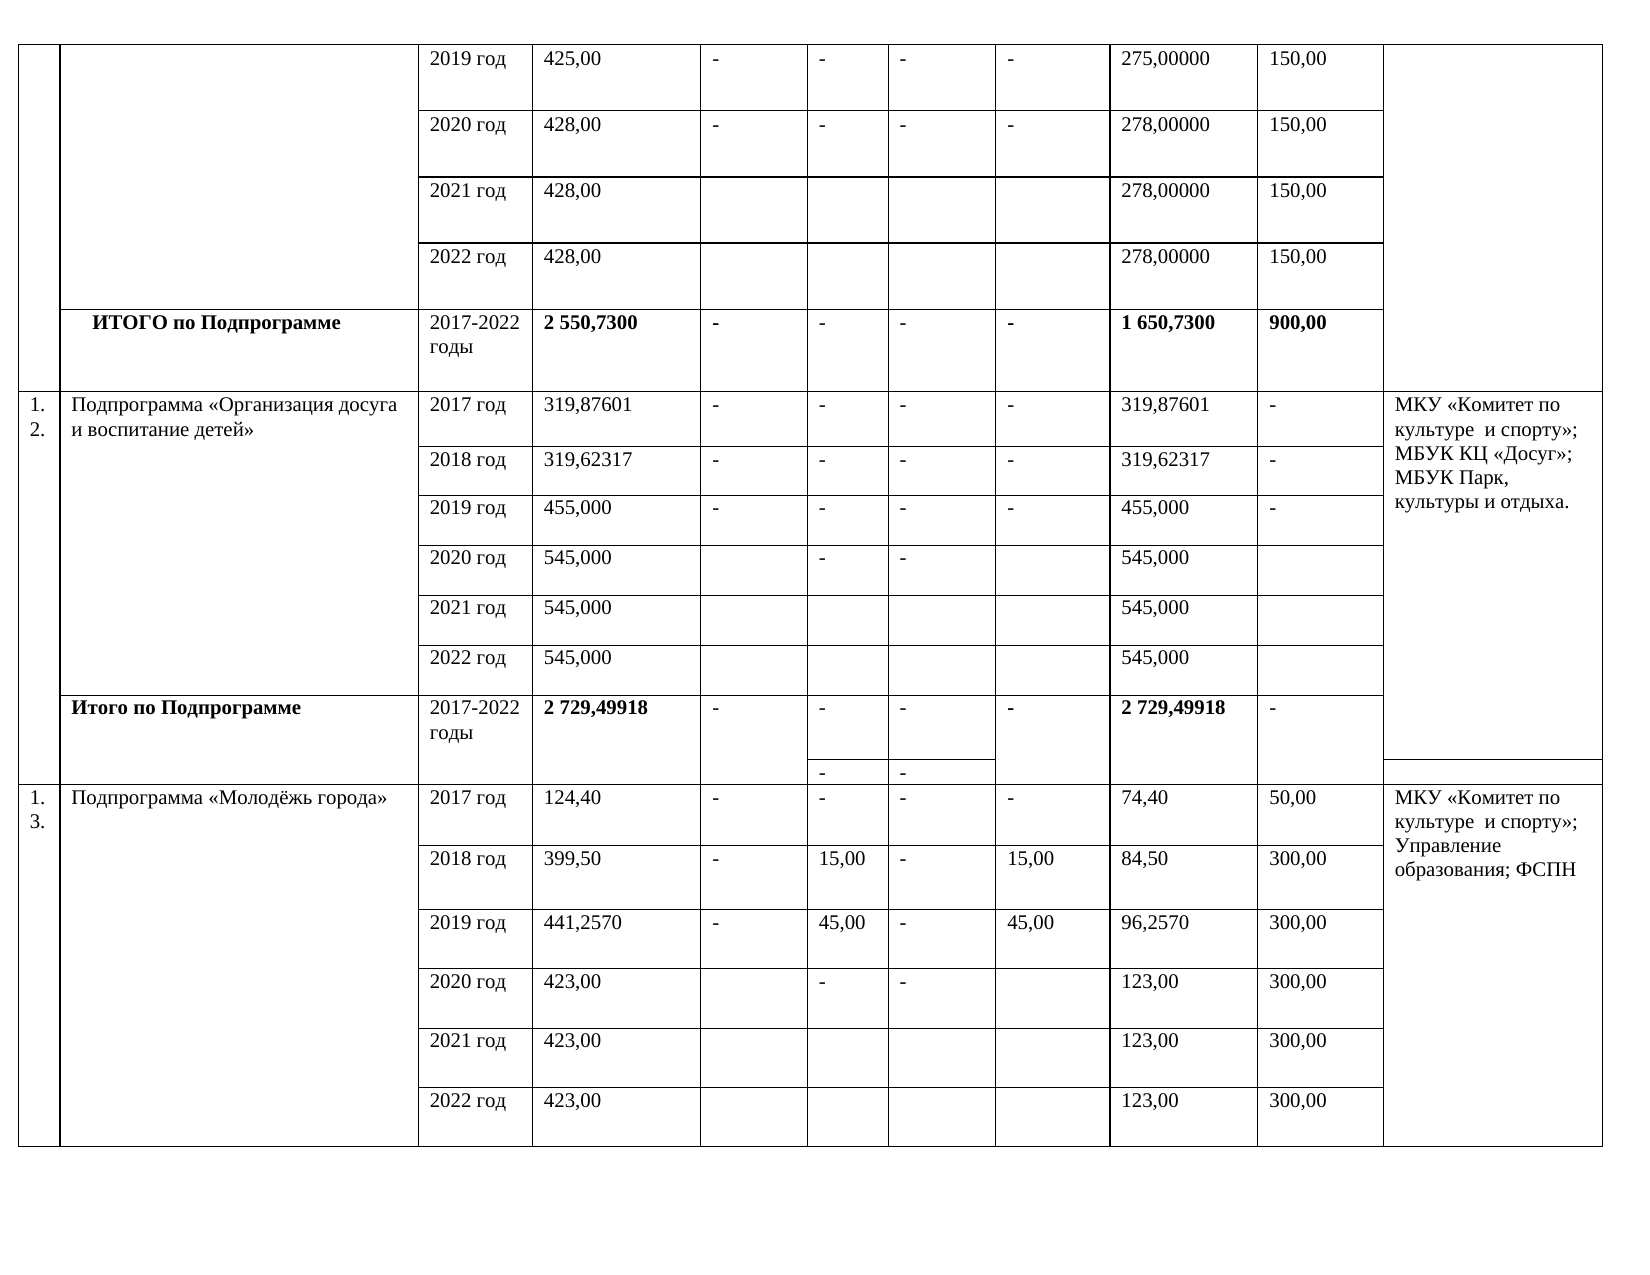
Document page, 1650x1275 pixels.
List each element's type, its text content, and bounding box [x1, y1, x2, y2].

table_cell 2 729,49918 [1111, 696, 1257, 784]
table_cell [701, 244, 807, 308]
table_cell 319,62317 [1111, 447, 1257, 494]
table_cell 2017-2022 годы [419, 696, 532, 784]
table_cell Итого по Подпрограмме [61, 696, 418, 784]
table_cell 319,87601 [1111, 392, 1257, 446]
table_cell 300,00 [1258, 969, 1383, 1027]
table_cell [889, 244, 995, 308]
table_cell [996, 1029, 1109, 1087]
table_cell - [996, 785, 1109, 844]
table_cell - [889, 910, 995, 968]
table_cell [996, 178, 1109, 242]
table_cell ИТОГО по Подпрограмме [61, 310, 418, 391]
table_cell [701, 1088, 807, 1146]
table_cell - [1258, 496, 1383, 544]
table_cell 2021 год [419, 1029, 532, 1087]
table_cell 441,2570 [533, 910, 700, 968]
table_cell 2017-2022 годы [419, 310, 532, 391]
table_cell - [996, 111, 1109, 176]
table_cell 300,00 [1258, 910, 1383, 968]
table_cell МКУ «Комитет по культуре и спорту»; Управление образования; ФСПН [1384, 785, 1602, 1146]
table_cell 428,00 [533, 244, 700, 308]
table_cell - [889, 785, 995, 844]
table_cell 900,00 [1258, 310, 1383, 391]
table_cell 2019 год [419, 45, 532, 110]
table_cell 278,00000 [1111, 178, 1257, 242]
table_cell 423,00 [533, 1029, 700, 1087]
table_cell [808, 178, 888, 242]
table_cell - [1258, 447, 1383, 494]
table_cell 123,00 [1111, 1088, 1257, 1146]
table_cell 2021 год [419, 178, 532, 242]
table_cell 545,000 [1111, 596, 1257, 644]
table_cell [701, 646, 807, 694]
table_cell 545,000 [1111, 546, 1257, 594]
table_cell [996, 646, 1109, 694]
table_cell - [1258, 392, 1383, 446]
table_cell 150,00 [1258, 111, 1383, 176]
table_cell 124,40 [533, 785, 700, 844]
table_cell - [701, 392, 807, 446]
table_cell - [996, 310, 1109, 391]
table_cell 455,000 [1111, 496, 1257, 544]
table_cell - [701, 910, 807, 968]
table_cell - [808, 760, 888, 784]
table_cell 2017 год [419, 392, 532, 446]
table_cell - [701, 447, 807, 494]
table_cell 300,00 [1258, 846, 1383, 909]
table_cell 15,00 [808, 846, 888, 909]
table_cell 1.3. [19, 785, 59, 1146]
table_cell - [889, 447, 995, 494]
table_cell - [701, 496, 807, 544]
table_cell 545,000 [533, 646, 700, 694]
table_cell - [701, 846, 807, 909]
table_cell 2 550,7300 [533, 310, 700, 391]
table_cell 2022 год [419, 1088, 532, 1146]
table_cell 15,00 [996, 846, 1109, 909]
table_cell 455,000 [533, 496, 700, 544]
table_cell 399,50 [533, 846, 700, 909]
table_cell 423,00 [533, 969, 700, 1027]
table_cell - [808, 111, 888, 176]
table_cell [1384, 760, 1602, 784]
table_cell - [808, 546, 888, 594]
table_cell - [889, 45, 995, 110]
table_cell [701, 596, 807, 644]
table_cell [996, 1088, 1109, 1146]
table_cell [889, 646, 995, 694]
table_cell - [889, 696, 995, 758]
table_cell - [808, 785, 888, 844]
table_cell Подпрограмма «Молодёжь города» [61, 785, 418, 1146]
table_cell МКУ «Комитет по культуре и спорту»; МБУК КЦ «Досуг»; МБУК Парк, культуры и отдыха. [1384, 392, 1602, 758]
table_cell [701, 178, 807, 242]
table_cell [701, 546, 807, 594]
table_cell 300,00 [1258, 1029, 1383, 1087]
table_cell 2020 год [419, 111, 532, 176]
table_cell - [889, 392, 995, 446]
table_cell 150,00 [1258, 178, 1383, 242]
table_cell 45,00 [808, 910, 888, 968]
table_cell 150,00 [1258, 244, 1383, 308]
table_cell 545,000 [533, 546, 700, 594]
table_cell 545,000 [1111, 646, 1257, 694]
table_cell 150,00 [1258, 45, 1383, 110]
table_cell - [808, 310, 888, 391]
table_cell 1.2. [19, 392, 59, 784]
table_cell 84,50 [1111, 846, 1257, 909]
table_cell 423,00 [533, 1088, 700, 1146]
table_cell - [889, 546, 995, 594]
table_cell 74,40 [1111, 785, 1257, 844]
table_cell 50,00 [1258, 785, 1383, 844]
table_cell 96,2570 [1111, 910, 1257, 968]
table_cell [889, 596, 995, 644]
table_cell 428,00 [533, 178, 700, 242]
table_cell [808, 646, 888, 694]
table_cell 2021 год [419, 596, 532, 644]
table_cell [1258, 646, 1383, 694]
table_cell 2019 год [419, 910, 532, 968]
table_cell 428,00 [533, 111, 700, 176]
table_cell [1258, 596, 1383, 644]
table_cell - [996, 392, 1109, 446]
table_cell 45,00 [996, 910, 1109, 968]
table_cell [889, 1029, 995, 1087]
table_cell - [808, 696, 888, 758]
table_cell [808, 596, 888, 644]
table_cell 2019 год [419, 496, 532, 544]
table_cell - [808, 392, 888, 446]
table_cell 2020 год [419, 969, 532, 1027]
table_cell 300,00 [1258, 1088, 1383, 1146]
table_cell [996, 244, 1109, 308]
table_cell - [808, 447, 888, 494]
table_cell 123,00 [1111, 969, 1257, 1027]
table_cell 319,87601 [533, 392, 700, 446]
table_cell - [701, 696, 807, 784]
table_cell Подпрограмма «Организация досуга и воспитание детей» [61, 392, 418, 694]
table_cell 2018 год [419, 447, 532, 494]
table_cell [889, 1088, 995, 1146]
table_cell - [889, 310, 995, 391]
table_cell 123,00 [1111, 1029, 1257, 1087]
table_cell 319,62317 [533, 447, 700, 494]
table_cell - [889, 496, 995, 544]
table_cell - [996, 45, 1109, 110]
table_cell - [808, 45, 888, 110]
table_cell - [889, 760, 995, 784]
table_cell 2020 год [419, 546, 532, 594]
table_cell 278,00000 [1111, 244, 1257, 308]
table_cell - [808, 969, 888, 1027]
table_cell - [996, 696, 1109, 784]
table_cell 2022 год [419, 244, 532, 308]
table_cell 2018 год [419, 846, 532, 909]
table_cell - [996, 496, 1109, 544]
table_cell 2022 год [419, 646, 532, 694]
table_cell 278,00000 [1111, 111, 1257, 176]
table_cell - [1258, 696, 1383, 784]
table_cell 2 729,49918 [533, 696, 700, 784]
table_cell - [889, 111, 995, 176]
table_cell [808, 244, 888, 308]
table_cell - [701, 785, 807, 844]
table_cell [889, 178, 995, 242]
table_cell 2017 год [419, 785, 532, 844]
table_cell - [701, 45, 807, 110]
table_cell - [889, 969, 995, 1027]
table_cell - [701, 310, 807, 391]
table_cell [996, 596, 1109, 644]
table_cell [701, 969, 807, 1027]
table_cell 425,00 [533, 45, 700, 110]
table_cell - [889, 846, 995, 909]
table_cell 545,000 [533, 596, 700, 644]
table_cell [808, 1088, 888, 1146]
table_cell - [808, 496, 888, 544]
table_cell [808, 1029, 888, 1087]
table_cell - [996, 447, 1109, 494]
table_cell 275,00000 [1111, 45, 1257, 110]
table_cell [701, 1029, 807, 1087]
table_cell [996, 969, 1109, 1027]
table_cell - [701, 111, 807, 176]
table_cell 1 650,7300 [1111, 310, 1257, 391]
table_cell [1258, 546, 1383, 594]
table_cell [996, 546, 1109, 594]
